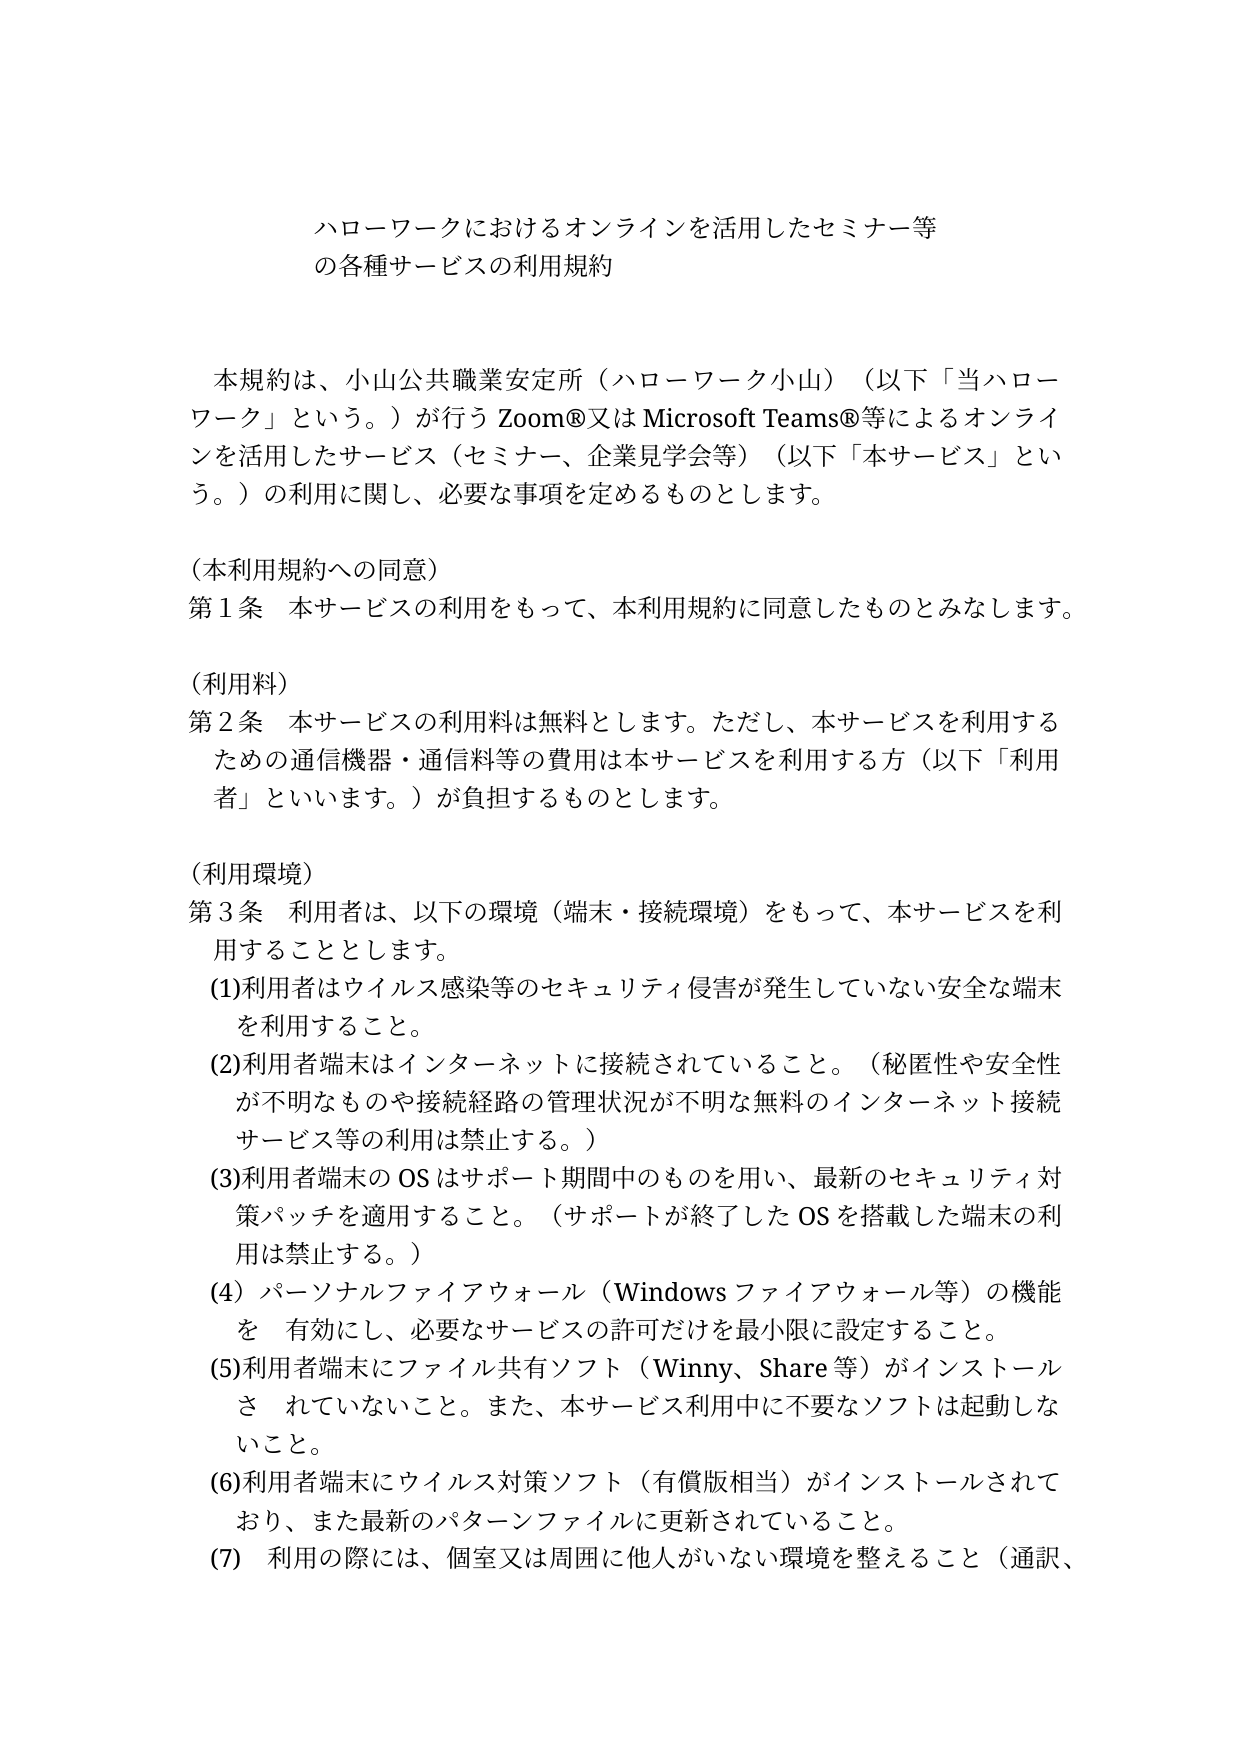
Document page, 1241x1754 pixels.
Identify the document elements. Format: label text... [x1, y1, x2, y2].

text 第１条 本サービスの利用をもって、本利用規約に同意したものとみなします。 [188, 588, 1063, 626]
text 第２条 本サービスの利用料は無料とします。ただし、本サービスを利用するための通信機器・通信料等の費用は本サービスを利用する方（以下「利用者」といいます。）が負担するものとします。 [188, 702, 1063, 816]
text (5)利用者端末にファイル共有ソフト（Winny、Share等）がインストールさ れていないこと。また、本サービス利用中に不要なソフトは起動しないこと。 [210, 1348, 1063, 1462]
text （利用料） [177, 664, 1063, 702]
text 本規約は、小山公共職業安定所（ハローワーク小山）（以下「当ハローワーク」という。）が行うZoom®又はMicrosoft Teams®等によるオンラインを活用したサービス（セミナー、企業見学会等）（以下「本サービス」という。）の利用に関し、必要な事項を定めるものとします。 [188, 359, 1063, 512]
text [210, 1538, 1063, 1576]
text （本利用規約への同意） [177, 549, 1063, 588]
text (1)利用者はウイルス感染等のセキュリティ侵害が発生していない安全な端末を利用すること。 [210, 968, 1063, 1044]
text (4）パーソナルファイアウォール（Windowsファイアウォール等）の機能を 有効にし、必要なサービスの許可だけを最小限に設定すること。 [210, 1272, 1063, 1348]
text (2)利用者端末はインターネットに接続されていること。（秘匿性や安全性が不明なものや接続経路の管理状況が不明な無料のインターネット接続サービス等の利用は禁止する。） [210, 1044, 1063, 1158]
text (3)利用者端末のOSはサポート期間中のものを用い、最新のセキュリティ対策パッチを適用すること。（サポートが終了したOSを搭載した端末の利用は禁止する。） [210, 1158, 1063, 1272]
text ハローワークにおけるオンラインを活用したセミナー等 [188, 207, 1063, 245]
text 第３条 利用者は、以下の環境（端末・接続環境）をもって、本サービスを利用することとします。 [188, 892, 1063, 968]
text （利用環境） [177, 854, 1063, 892]
text (6)利用者端末にウイルス対策ソフト（有償版相当）がインストールされており、また最新のパターンファイルに更新されていること。 [210, 1462, 1063, 1538]
text の各種サービスの利用規約 [188, 245, 1063, 283]
